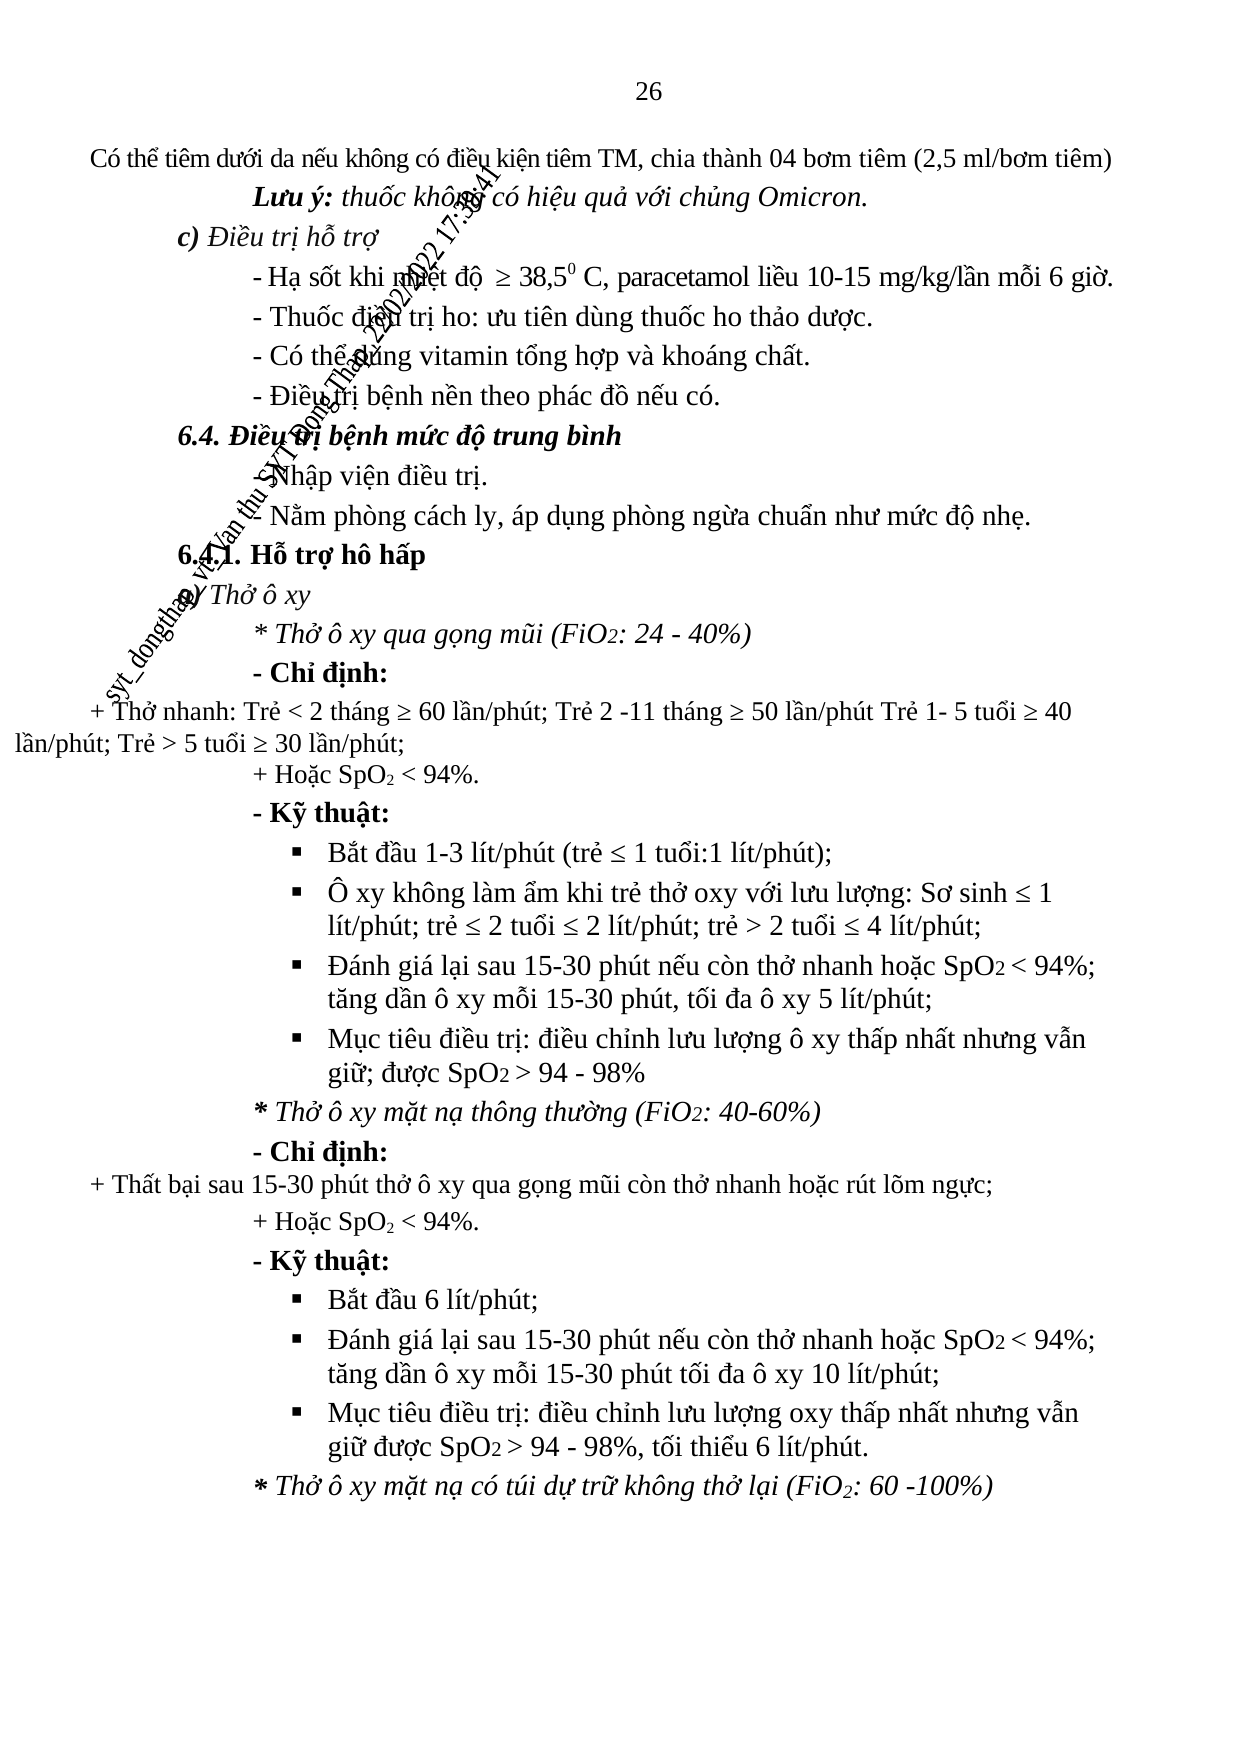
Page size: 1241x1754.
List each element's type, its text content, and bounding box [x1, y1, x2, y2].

list Nhập viện điều trị. [252, 458, 1240, 492]
text Có thể tiêm dưới da nếu không có điều kiện tiêm TM, chia thành 04 bơm tiêm (2,5 ml/bơm tiêm) [14, 142, 1131, 173]
list Ô xy không làm ẩm khi trẻ thở oxy với lưu lượng: Sơ sinh ≤ 1 lít/phút; trẻ ≤ 2 tuổi ≤ 2 lít/phút; trẻ > 2 tuổi ≤ 4 lít/phút; [290, 875, 1122, 942]
subtitle * Thở ô xy qua gọng mũi (FiO2: 24 - 40%) [252, 616, 1240, 649]
list Mục tiêu điều trị: điều chỉnh lưu lượng ô xy thấp nhất nhưng vẫn giữ; được SpO2 > 94 - 98% [290, 1021, 1123, 1088]
list Chỉ định: [252, 656, 1240, 689]
subtitle Điều trị bệnh mức độ trung bình [177, 418, 1240, 452]
text + Thở nhanh: Trẻ < 2 tháng ≥ 60 lần/phút; Trẻ 2 -11 tháng ≥ 50 lần/phút Trẻ 1- 5 tuổi ≥ 40 lần/phút; Trẻ > 5 tuổi ≥ 30 lần/phút; [14, 696, 1116, 758]
list Đánh giá lại sau 15-30 phút nếu còn thở nhanh hoặc SpO2 < 94%; tăng dần ô xy mỗi 15-30 phút, tối đa ô xy 5 lít/phút; [290, 948, 1123, 1015]
list Kỹ thuật: [252, 1243, 1240, 1276]
subtitle Thở ô xy [177, 577, 1240, 611]
text + Hoặc SpO2 < 94%. [252, 1205, 1240, 1236]
list Nằm phòng cách ly, áp dụng phòng ngừa chuẩn như mức độ nhẹ. [252, 498, 1240, 531]
text + Thất bại sau 15-30 phút thở ô xy qua gọng mũi còn thở nhanh hoặc rút lõm ngực; [14, 1168, 1116, 1199]
list Có thể dùng vitamin tổng hợp và khoáng chất. [252, 338, 1240, 372]
list Hạ sốt khi nhiệt độ ≥ 38,50 C, paracetamol liều 10-15 mg/kg/lần mỗi 6 giờ. [252, 259, 1240, 292]
text + Hoặc SpO2 < 94%. [252, 758, 1240, 789]
list Chỉ định: [252, 1134, 1240, 1168]
list Điều trị bệnh nền theo phác đồ nếu có. [252, 378, 1240, 412]
text Lưu ý: thuốc không có hiệu quả với chủng Omicron. [252, 179, 1240, 213]
list Đánh giá lại sau 15-30 phút nếu còn thở nhanh hoặc SpO2 < 94%; tăng dần ô xy mỗi 15-30 phút tối đa ô xy 10 lít/phút; [290, 1322, 1123, 1389]
list Bắt đầu 1-3 lít/phút (trẻ ≤ 1 tuổi:1 lít/phút); [290, 835, 1240, 868]
subtitle Thở ô xy mặt nạ có túi dự trữ không thở lại (FiO2: 60 -100%) [252, 1468, 1240, 1504]
subtitle Điều trị hỗ trợ [177, 219, 1240, 253]
list Thuốc điều trị ho: ưu tiên dùng thuốc ho thảo dược. [252, 299, 1240, 332]
list Bắt đầu 6 lít/phút; [290, 1282, 1240, 1316]
list Kỹ thuật: [252, 795, 1240, 829]
list Mục tiêu điều trị: điều chỉnh lưu lượng oxy thấp nhất nhưng vẫn giữ được SpO2 > 94 - 98%, tối thiểu 6 lít/phút. [290, 1395, 1123, 1462]
subtitle Thở ô xy mặt nạ thông thường (FiO2: 40-60%) [252, 1094, 1240, 1128]
list Hỗ trợ hô hấp [177, 537, 1240, 571]
